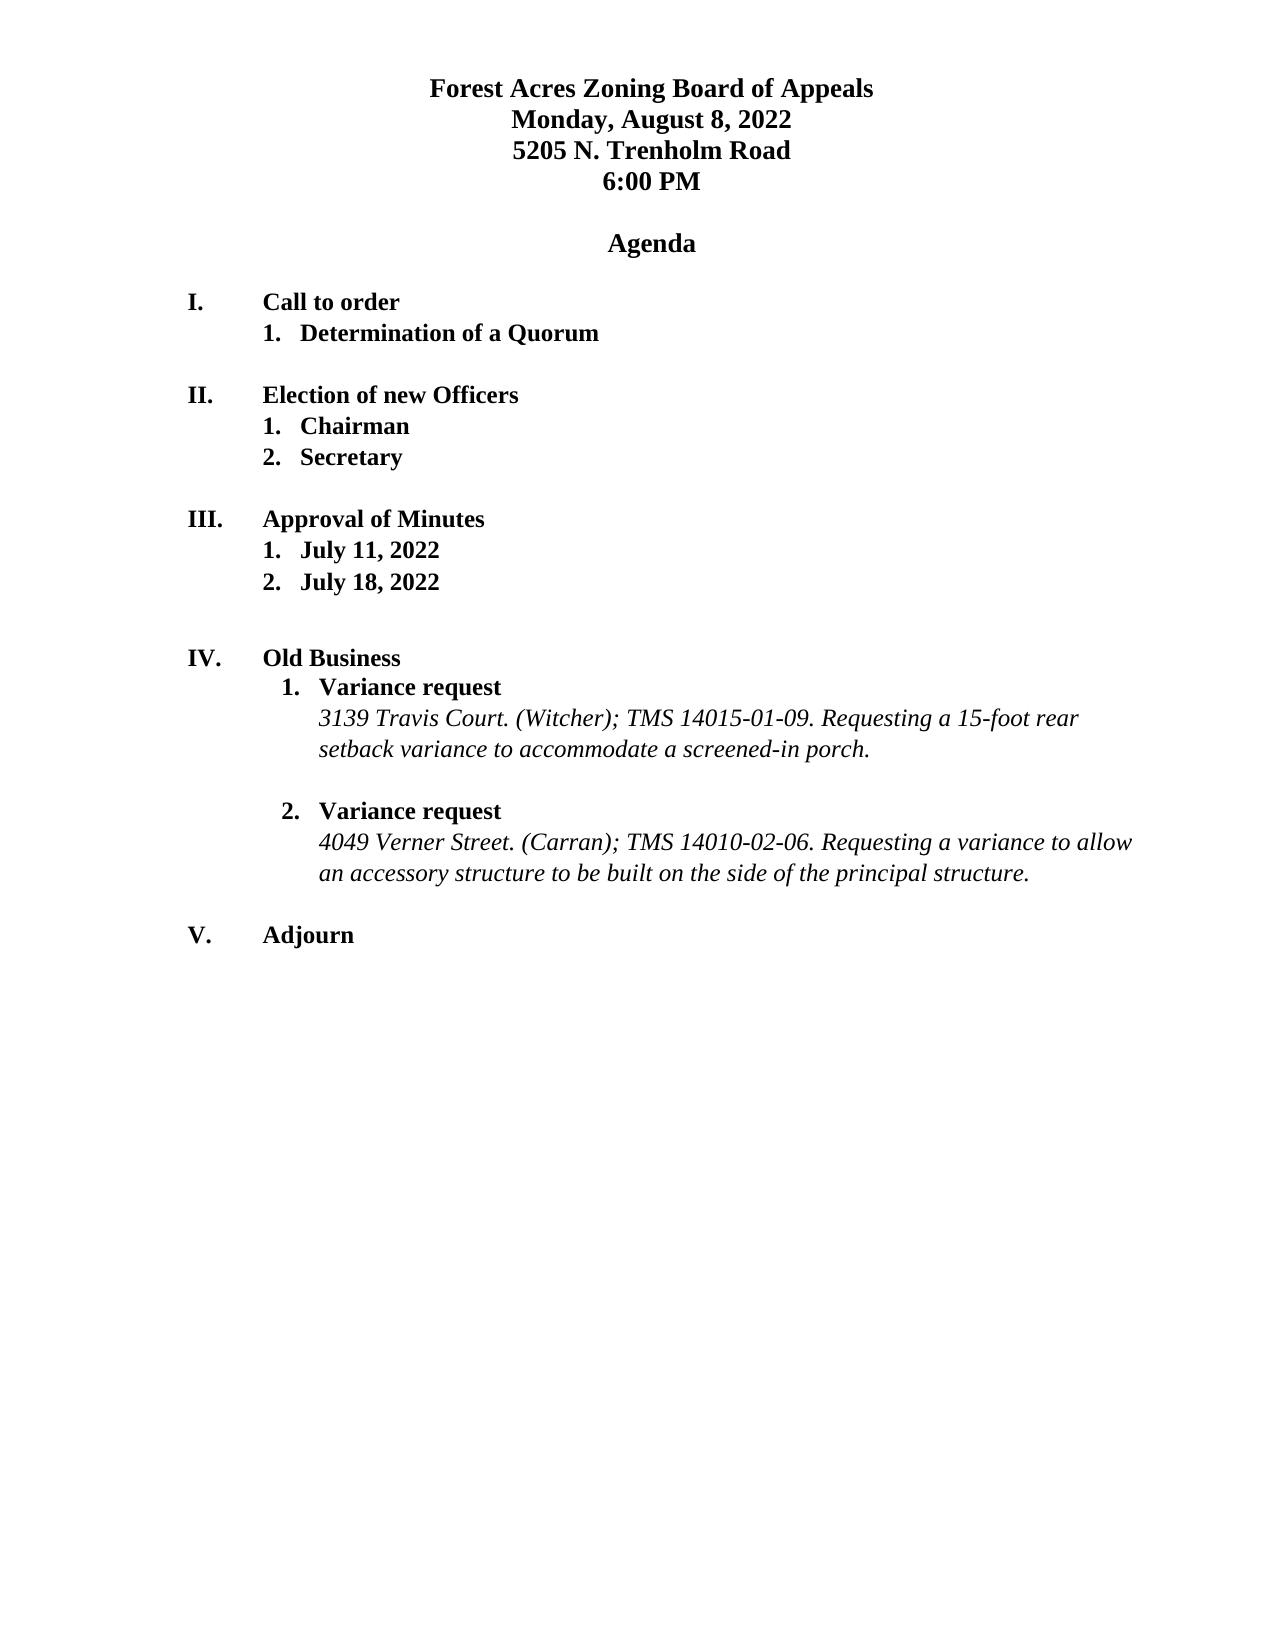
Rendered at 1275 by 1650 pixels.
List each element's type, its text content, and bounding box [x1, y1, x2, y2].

list Determination of a Quorum [262, 318, 1153, 347]
list Old Business [187, 643, 1153, 672]
list 3139 Travis Court. (Witcher); TMS 14015-01-09. Requesting a 15-foot rear setback variance to accommodate a screened-in porch. [319, 703, 1153, 763]
list 4049 Verner Street. (Carran); TMS 14010-02-06. Requesting a variance to allow an accessory structure to be built on the side of the principal structure. [319, 827, 1153, 887]
text Monday, August 8, 2022 [150, 103, 1153, 134]
list Variance request [281, 672, 1153, 701]
list Adjourn [187, 920, 1153, 949]
list July 11, 2022 [262, 536, 1153, 564]
list Variance request [281, 796, 1153, 825]
list Election of new Officers [187, 380, 1153, 409]
text 5205 N. Trenholm Road [150, 134, 1153, 165]
text Forest Acres Zoning Board of Appeals [150, 72, 1153, 103]
list Chairman [262, 411, 1153, 440]
list Approval of Minutes [187, 504, 1153, 533]
list Secretary [262, 442, 1153, 471]
text 6:00 PM [150, 165, 1153, 196]
list July 18, 2022 [262, 567, 1153, 595]
text Agenda [150, 227, 1153, 258]
list Call to order [187, 287, 1153, 316]
